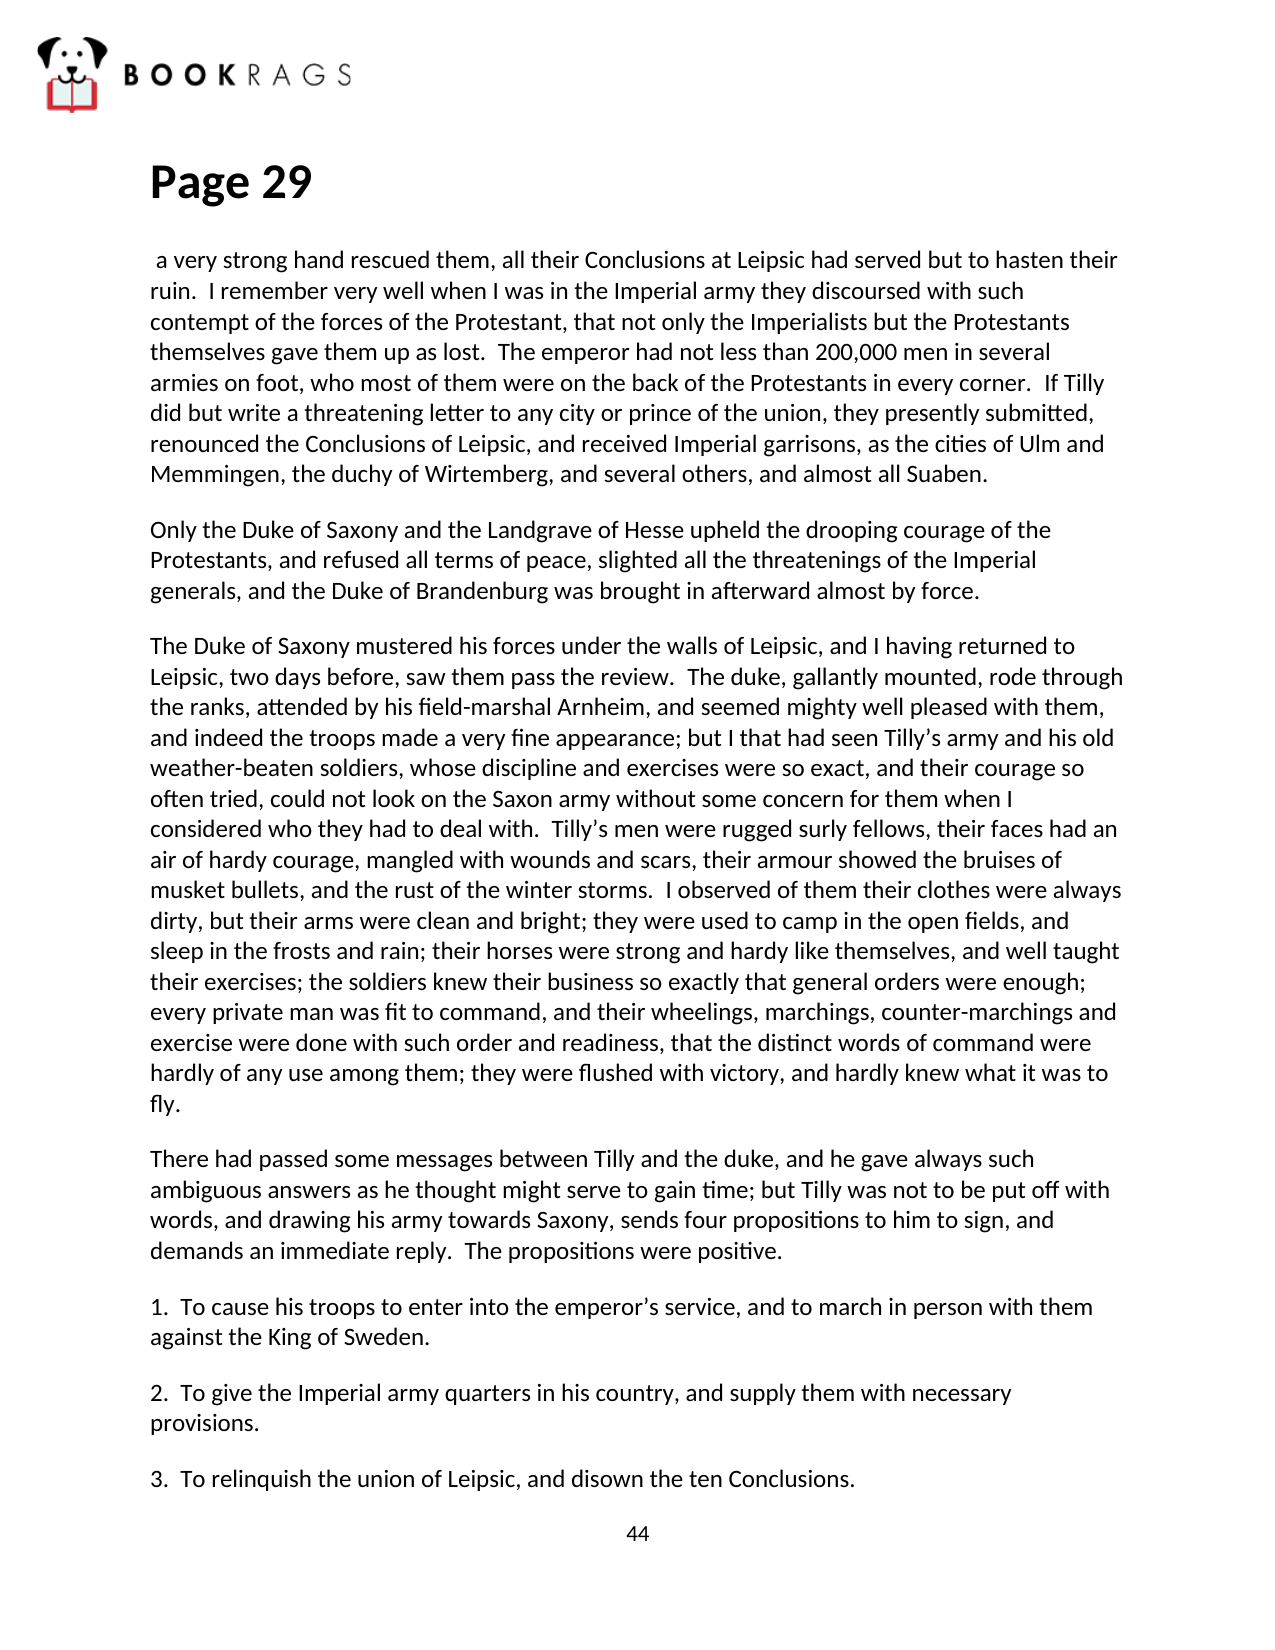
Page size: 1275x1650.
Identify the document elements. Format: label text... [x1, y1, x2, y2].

picture [37, 37, 351, 113]
text 1. To cause his troops to enter into the emperor’s service, and to march in person with them against the King of Sweden. [150, 1291, 1125, 1352]
text Only the Duke of Saxony and the Landgrave of Hesse upheld the drooping courage of the Protestants, and refused all terms of peace, slighted all the threatenings of the Imperial generals, and the Duke of Brandenburg was brought in afterward almost by force. [150, 514, 1125, 605]
text The Duke of Saxony mustered his forces under the walls of Leipsic, and I having returned to Leipsic, two days before, saw them pass the review. The duke, gallantly mounted, rode through the ranks, attended by his field-marshal Arnheim, and seemed mighty well pleased with them, and indeed the troops made a very fine appearance; but I that had seen Tilly’s army and his old weather-beaten soldiers, whose discipline and exercises were so exact, and their courage so often tried, could not look on the Saxon army without some concern for them when I considered who they had to deal with. Tilly’s men were rugged surly fellows, their faces had an air of hardy courage, mangled with wounds and scars, their armour showed the bruises of musket bullets, and the rust of the winter storms. I observed of them their clothes were always dirty, but their arms were clean and bright; they were used to camp in the open fields, and sleep in the frosts and rain; their horses were strong and hardy like themselves, and well taught their exercises; the soldiers knew their business so exactly that general orders were enough; every private man was fit to command, and their wheelings, marchings, counter-marchings and exercise were done with such order and readiness, that the distinct words of command were hardly of any use among them; they were flushed with victory, and hardly knew what it was to fly. [150, 630, 1125, 1119]
text There had passed some messages between Tilly and the duke, and he gave always such ambiguous answers as he thought might serve to gain time; but Tilly was not to be put off with words, and drawing his army towards Saxony, sends four propositions to him to sign, and demands an immediate reply. The propositions were positive. [150, 1144, 1125, 1266]
text 2. To give the Imperial army quarters in his country, and supply them with necessary provisions. [150, 1377, 1125, 1438]
text Page 29 [150, 150, 1125, 211]
text 3. To relinquish the union of Leipsic, and disown the ten Conclusions. [150, 1463, 1125, 1493]
text a very strong hand rescued them, all their Conclusions at Leipsic had served but to hasten their ruin. I remember very well when I was in the Imperial army they discoursed with such contempt of the forces of the Protestant, that not only the Imperialists but the Protestants themselves gave them up as lost. The emperor had not less than 200,000 men in several armies on foot, who most of them were on the back of the Protestants in every corner. If Tilly did but write a threatening letter to any city or prince of the union, they presently submitted, renounced the Conclusions of Leipsic, and received Imperial garrisons, as the cities of Ulm and Memmingen, the duchy of Wirtemberg, and several others, and almost all Suaben. [150, 244, 1125, 489]
